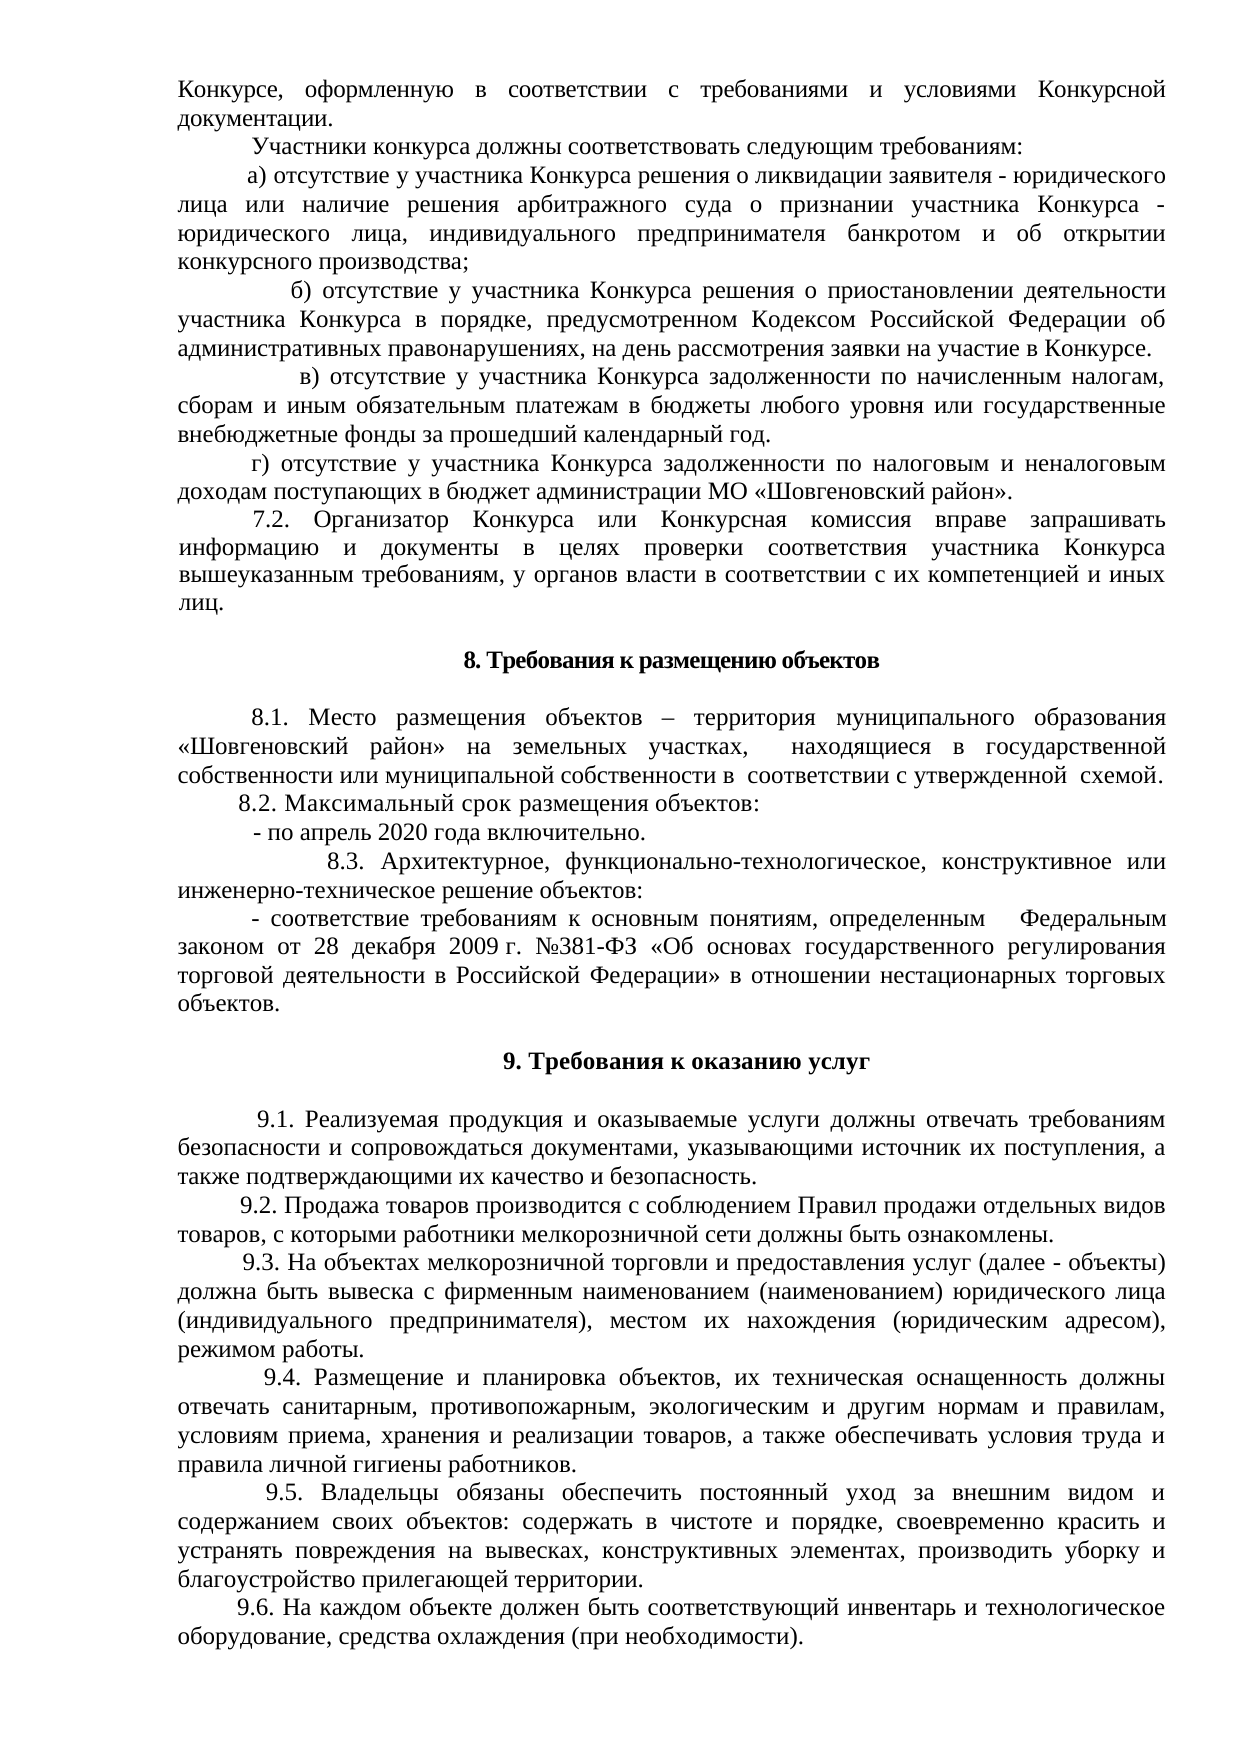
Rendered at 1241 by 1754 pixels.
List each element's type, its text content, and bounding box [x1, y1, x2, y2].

text Участники конкурса должны соответствовать следующим требованиям: [177, 131, 1167, 160]
text - по апрель 2020 года включительно. [177, 817, 1167, 846]
text 9.1. Реализуемая продукция и оказываемые услуги должны отвечать требованиям безопасности и сопровождаться документами, указывающими источник их поступления, а также подтверждающими их качество и безопасность. [177, 1104, 1167, 1190]
text б) отсутствие у участника Конкурса решения о приостановлении деятельности участника Конкурса в порядке, предусмотренном Кодексом Российской Федерации об административных правонарушениях, на день рассмотрения заявки на участие в Конкурсе. [177, 275, 1167, 361]
text в) отсутствие у участника Конкурса задолженности по начисленным налогам, сборам и иным обязательным платежам в бюджеты любого уровня или государственные внебюджетные фонды за прошедший календарный год. [177, 361, 1167, 448]
text 8.1. Место размещения объектов – территория муниципального образования «Шовгеновский район» на земельных участках, находящиеся в государственной собственности или муниципальной собственности в соответствии с утвержденной схемой. [177, 702, 1167, 788]
text 9. Требования к оказанию услуг [207, 1046, 1167, 1075]
text а) отсутствие у участника Конкурса решения о ликвидации заявителя - юридического лица или наличие решения арбитражного суда о признании участника Конкурса - юридического лица, индивидуального предпринимателя банкротом и об открытии конкурсного производства; [177, 160, 1167, 275]
text 8. Требования к размещению объектов [177, 645, 1167, 673]
text 9.5. Владельцы обязаны обеспечить постоянный уход за внешним видом и содержанием своих объектов: содержать в чистоте и порядке, своевременно красить и устранять повреждения на вывесках, конструктивных элементах, производить уборку и благоустройство прилегающей территории. [177, 1477, 1167, 1592]
text 9.4. Размещение и планировка объектов, их техническая оснащенность должны отвечать санитарным, противопожарным, экологическим и другим нормам и правилам, условиям приема, хранения и реализации товаров, а также обеспечивать условия труда и правила личной гигиены работников. [177, 1362, 1167, 1477]
text 8.3. Архитектурное, функционально-технологическое, конструктивное или инженерно-техническое решение объектов: [177, 846, 1167, 903]
text 9.2. Продажа товаров производится с соблюдением Правил продажи отдельных видов товаров, с которыми работники мелкорозничной сети должны быть ознакомлены. [177, 1190, 1167, 1247]
text 9.6. На каждом объекте должен быть соответствующий инвентарь и технологическое оборудование, средства охлаждения (при необходимости). [177, 1592, 1167, 1650]
text г) отсутствие у участника Конкурса задолженности по налоговым и неналоговым доходам поступающих в бюджет администрации МО «Шовгеновский район». [177, 448, 1167, 505]
text 7.2. Организатор Конкурса или Конкурсная комиссия вправе запрашивать информацию и документы в целях проверки соответствия участника Конкурса вышеуказанным требованиям, у органов власти в соответствии с их компетенцией и иных лиц. [179, 505, 1167, 616]
text 9.3. На объектах мелкорозничной торговли и предоставления услуг (далее - объекты) должна быть вывеска с фирменным наименованием (наименованием) юридического лица (индивидуального предпринимателя), местом их нахождения (юридическим адресом), режимом работы. [177, 1247, 1167, 1362]
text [177, 74, 1167, 131]
text - соответствие требованиям к основным понятиям, определенным Федеральным законом от 28 декабря 2009 г. №381-ФЗ «Об основах государственного регулирования торговой деятельности в Российской Федерации» в отношении нестационарных торговых объектов. [177, 903, 1167, 1018]
text 8.2. Максимальный срок размещения объектов: [177, 788, 1167, 817]
